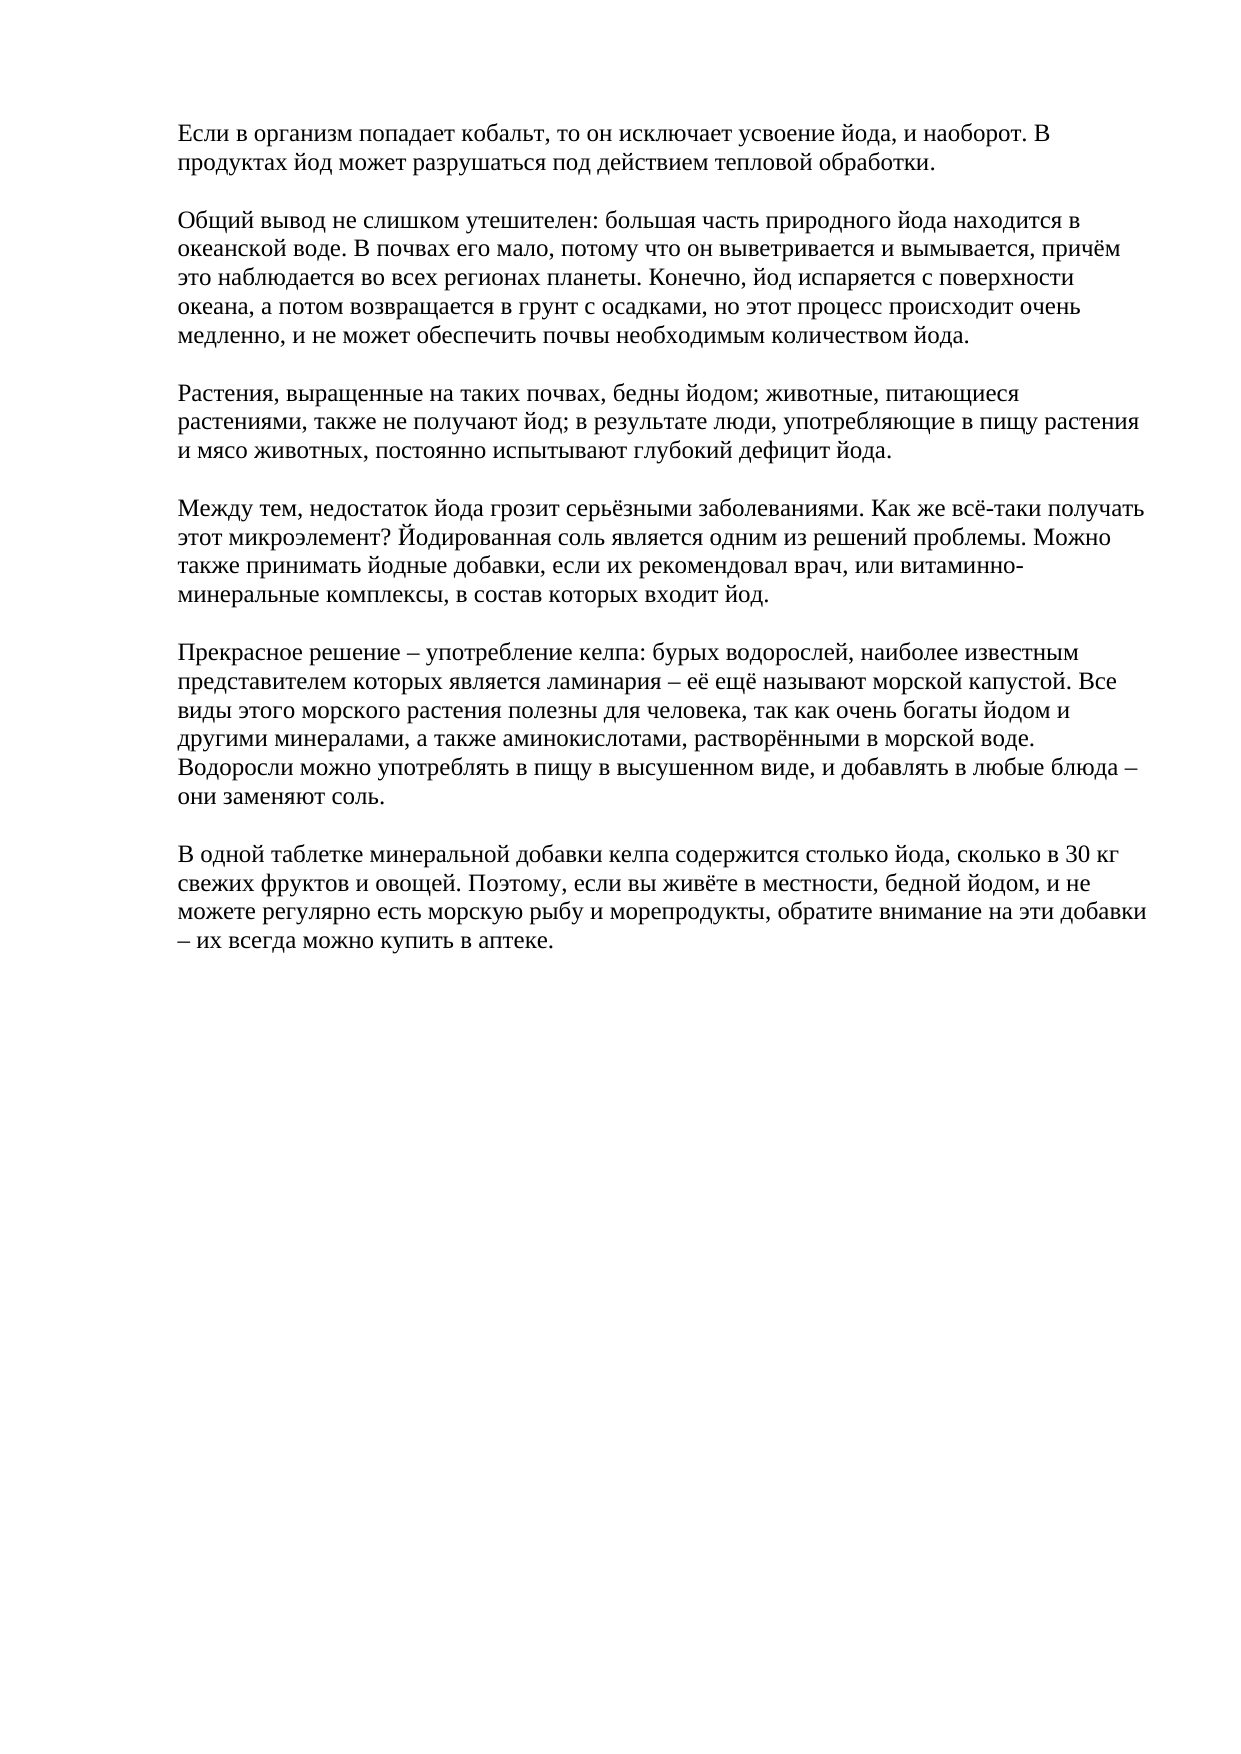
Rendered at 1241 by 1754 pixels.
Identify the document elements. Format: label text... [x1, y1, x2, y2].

text Общий вывод не слишком утешителен: большая часть природного йода находится в океанской воде. В почвах его мало, потому что он выветривается и вымывается, причём это наблюдается во всех регионах планеты. Конечно, йод испаряется с поверхности океана, а потом возвращается в грунт с осадками, но этот процесс происходит очень медленно, и не может обеспечить почвы необходимым количеством йода. [177, 205, 1152, 348]
text Если в организм попадает кобальт, то он исключает усвоение йода, и наоборот. В продуктах йод может разрушаться под действием тепловой обработки. [177, 118, 1152, 176]
text В одной таблетке минеральной добавки келпа содержится столько йода, сколько в 30 кг свежих фруктов и овощей. Поэтому, если вы живёте в местности, бедной йодом, и не можете регулярно есть морскую рыбу и морепродукты, обратите внимание на эти добавки – их всегда можно купить в аптеке. [177, 839, 1152, 954]
text Прекрасное решение – употребление келпа: бурых водорослей, наиболее известным представителем которых является ламинария – её ещё называют морской капустой. Все виды этого морского растения полезны для человека, так как очень богаты йодом и другими минералами, а также аминокислотами, растворёнными в морской воде. Водоросли можно употреблять в пищу в высушенном виде, и добавлять в любые блюда – они заменяют соль. [177, 637, 1152, 810]
text Растения, выращенные на таких почвах, бедны йодом; животные, питающиеся растениями, также не получают йод; в результате люди, употребляющие в пищу растения и мясо животных, постоянно испытывают глубокий дефицит йода. [177, 378, 1152, 464]
text Между тем, недостаток йода грозит серьёзными заболеваниями. Как же всё-таки получать этот микроэлемент? Йодированная соль является одним из решений проблемы. Можно также принимать йодные добавки, если их рекомендовал врач, или витаминно-минеральные комплексы, в состав которых входит йод. [177, 493, 1152, 608]
